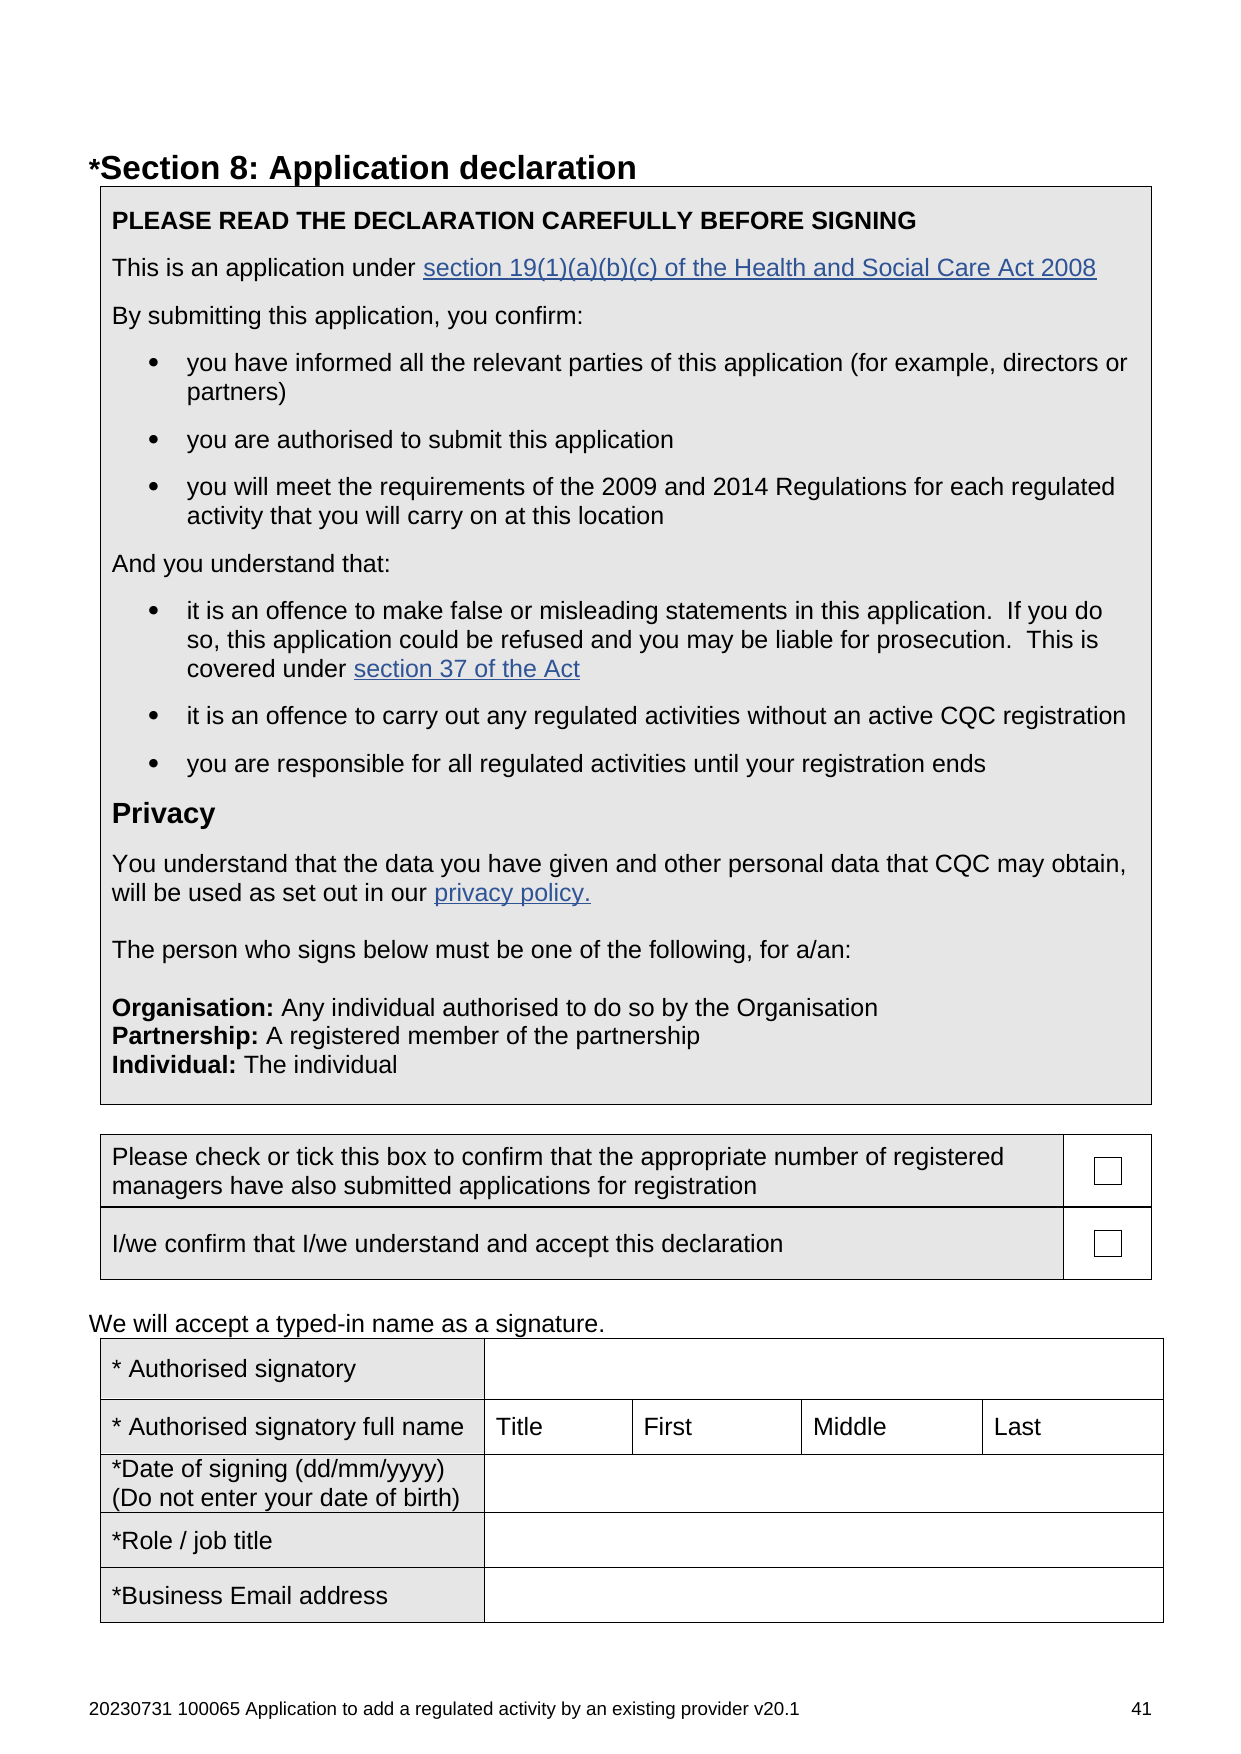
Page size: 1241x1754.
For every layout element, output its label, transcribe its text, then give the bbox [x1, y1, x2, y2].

text We will accept a typed-in name as a signature. [89, 1309, 1152, 1337]
table_cell *Business Email address [101, 1568, 484, 1622]
table_cell [485, 1568, 1163, 1622]
table_header PLEASE READ THE DECLARATION CAREFULLY BEFORE SIGNING This is an application under section 19(1)(a)(b)(c) of the Health and Social Care Act 2008 By submitting this application, you confirm: you have informed all the relevant parties of this application (for example, directors or partners) you are authorised to submit this application you will meet the requirements of the 2009 and 2014 Regulations for each regulated activity that you will carry on at this location And you understand that: it is an offence to make false or misleading statements in this application. If you do so, this application could be refused and you may be liable for prosecution. This is covered under section 37 of the Act it is an offence to carry out any regulated activities without an active CQC registration you are responsible for all regulated activities until your registration ends Privacy You understand that the data you have given and other personal data that CQC may obtain, will be used as set out in our privacy policy. The person who signs below must be one of the following, for a/an: Organisation: Any individual authorised to do so by the Organisation Partnership: A registered member of the partnership Individual: The individual [101, 187, 1151, 1104]
table_cell [485, 1455, 1163, 1512]
text *Section 8: Application declaration [89, 148, 1152, 186]
table_header * Authorised signatory [101, 1339, 484, 1398]
table_header Please check or tick this box to confirm that the appropriate number of registered managers have also submitted applications for registration [101, 1135, 1063, 1206]
table_cell Last [983, 1400, 1163, 1453]
table_cell Title [485, 1400, 632, 1453]
table_cell * Authorised signatory full name [101, 1400, 484, 1453]
table_cell [1064, 1208, 1151, 1279]
table_cell *Date of signing (dd/mm/yyyy) (Do not enter your date of birth) [101, 1455, 484, 1512]
table_cell I/we confirm that I/we understand and accept this declaration [101, 1208, 1063, 1279]
table_cell [485, 1513, 1163, 1567]
table_cell Middle [802, 1400, 982, 1453]
table_cell First [633, 1400, 801, 1453]
table_header [1064, 1135, 1151, 1206]
table_header [485, 1339, 1163, 1398]
table_cell *Role / job title [101, 1513, 484, 1567]
